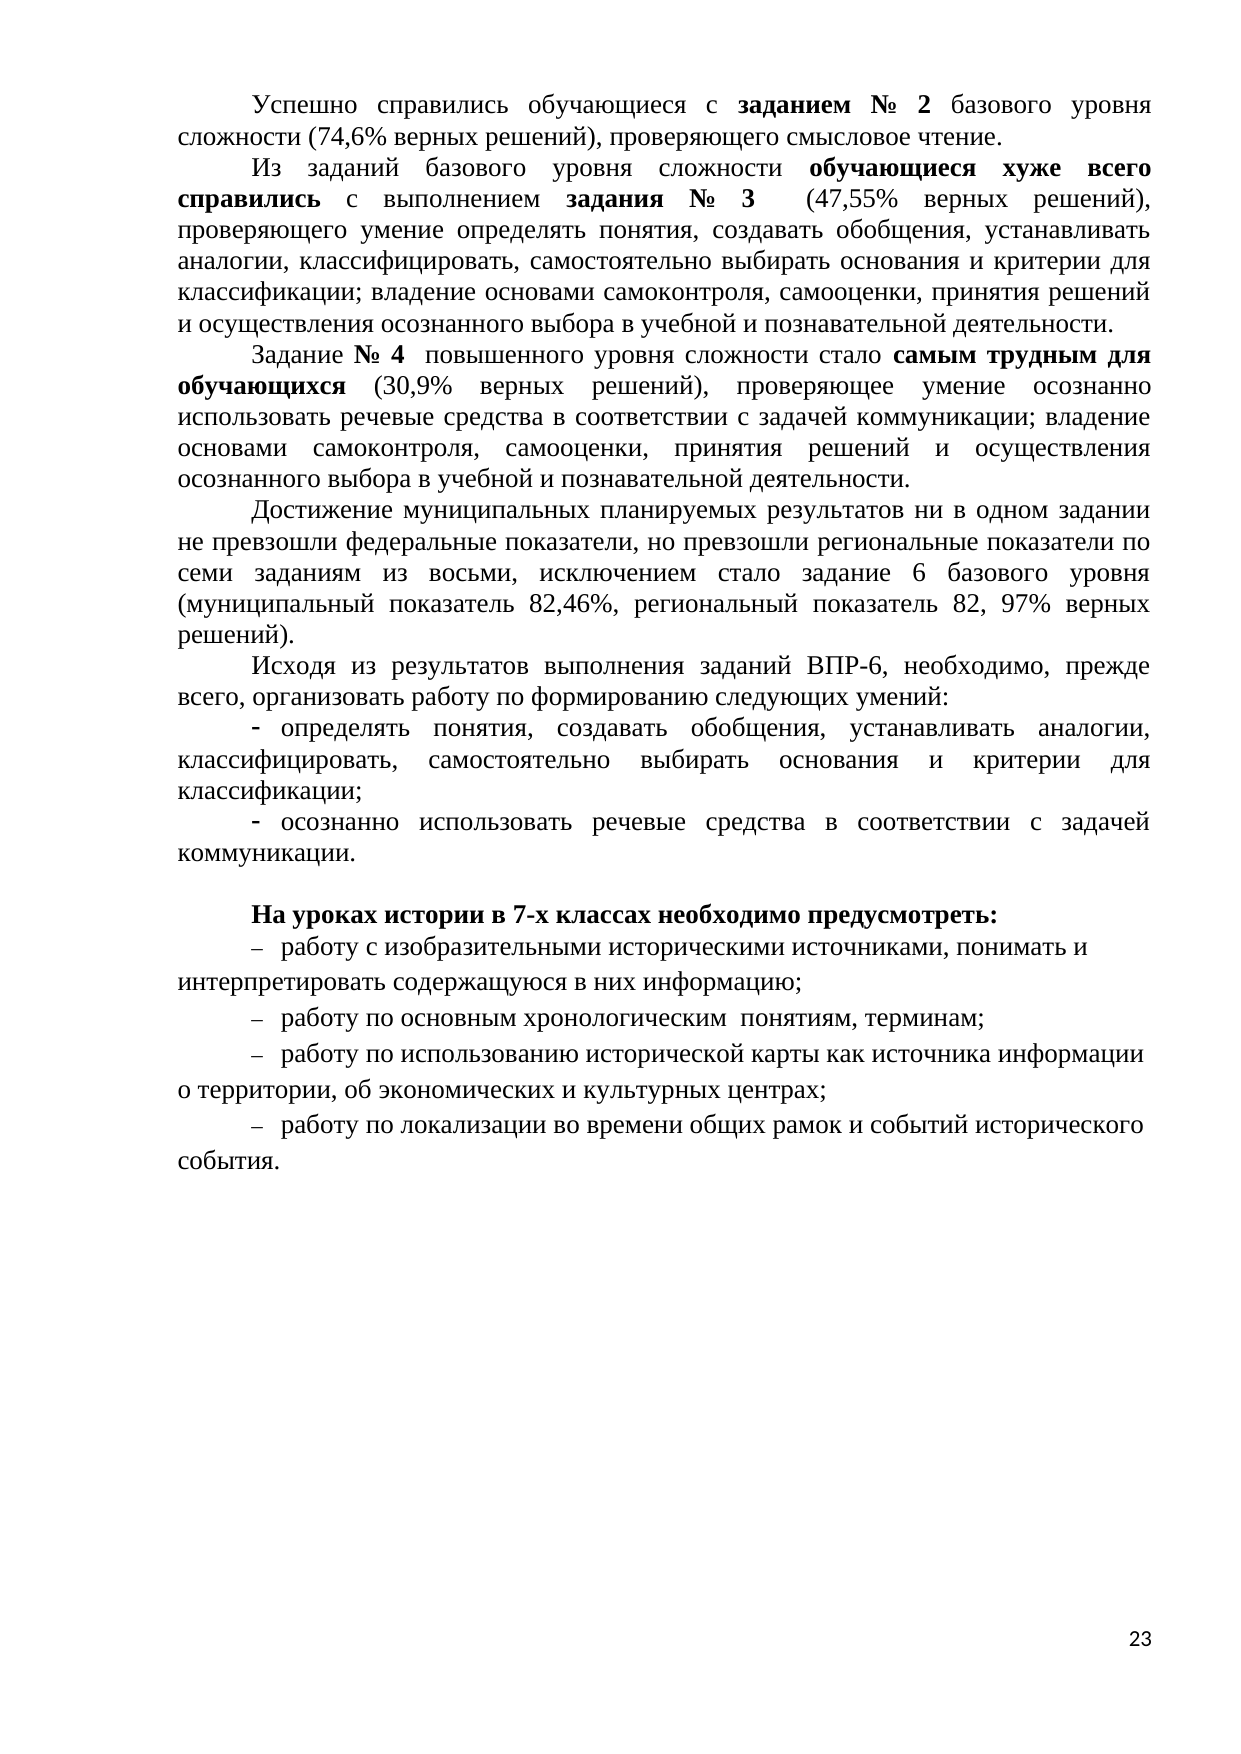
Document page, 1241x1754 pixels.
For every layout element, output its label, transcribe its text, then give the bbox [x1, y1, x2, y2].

list работу с изобразительными историческими источниками, понимать и интерпретировать содержащуюся в них информацию; [177, 930, 1152, 997]
list На уроках истории в 7-х классах необходимо предусмотреть: [251, 899, 1152, 930]
text Достижение муниципальных планируемых результатов ни в одном задании не превзошли федеральные показатели, но превзошли региональные показатели по семи заданиям из восьми, исключением стало задание 6 базового уровня (муниципальный показатель 82,46%, региональный показатель 82, 97% верных решений). [177, 493, 1152, 649]
list работу по использованию исторической карты как источника информации о территории, об экономических и культурных центрах; [177, 1037, 1152, 1104]
list работу по основным хронологическим понятиям, терминам; [177, 1001, 1152, 1032]
list определять понятия, создавать обобщения, устанавливать аналогии, классифицировать, самостоятельно выбирать основания и критерии для классификации; [177, 712, 1152, 805]
list осознанно использовать речевые средства в соответствии с задачей коммуникации. [177, 805, 1152, 867]
text Успешно справились обучающиеся с заданием № 2 базового уровня сложности (74,6% верных решений), проверяющего смысловое чтение. [177, 89, 1152, 151]
list работу по локализации во времени общих рамок и событий исторического события. [177, 1108, 1152, 1175]
text Исходя из результатов выполнения заданий ВПР-6, необходимо, прежде всего, организовать работу по формированию следующих умений: [177, 649, 1152, 712]
text Из заданий базового уровня сложности обучающиеся хуже всего справились с выполнением задания № 3 (47,55% верных решений), проверяющего умение определять понятия, создавать обобщения, устанавливать аналогии, классифицировать, самостоятельно выбирать основания и критерии для классификации; владение основами самоконтроля, самооценки, принятия решений и осуществления осознанного выбора в учебной и познавательной деятельности. [177, 151, 1152, 338]
text Задание № 4 повышенного уровня сложности стало самым трудным для обучающихся (30,9% верных решений), проверяющее умение осознанно использовать речевые средства в соответствии с задачей коммуникации; владение основами самоконтроля, самооценки, принятия решений и осуществления осознанного выбора в учебной и познавательной деятельности. [177, 338, 1152, 493]
